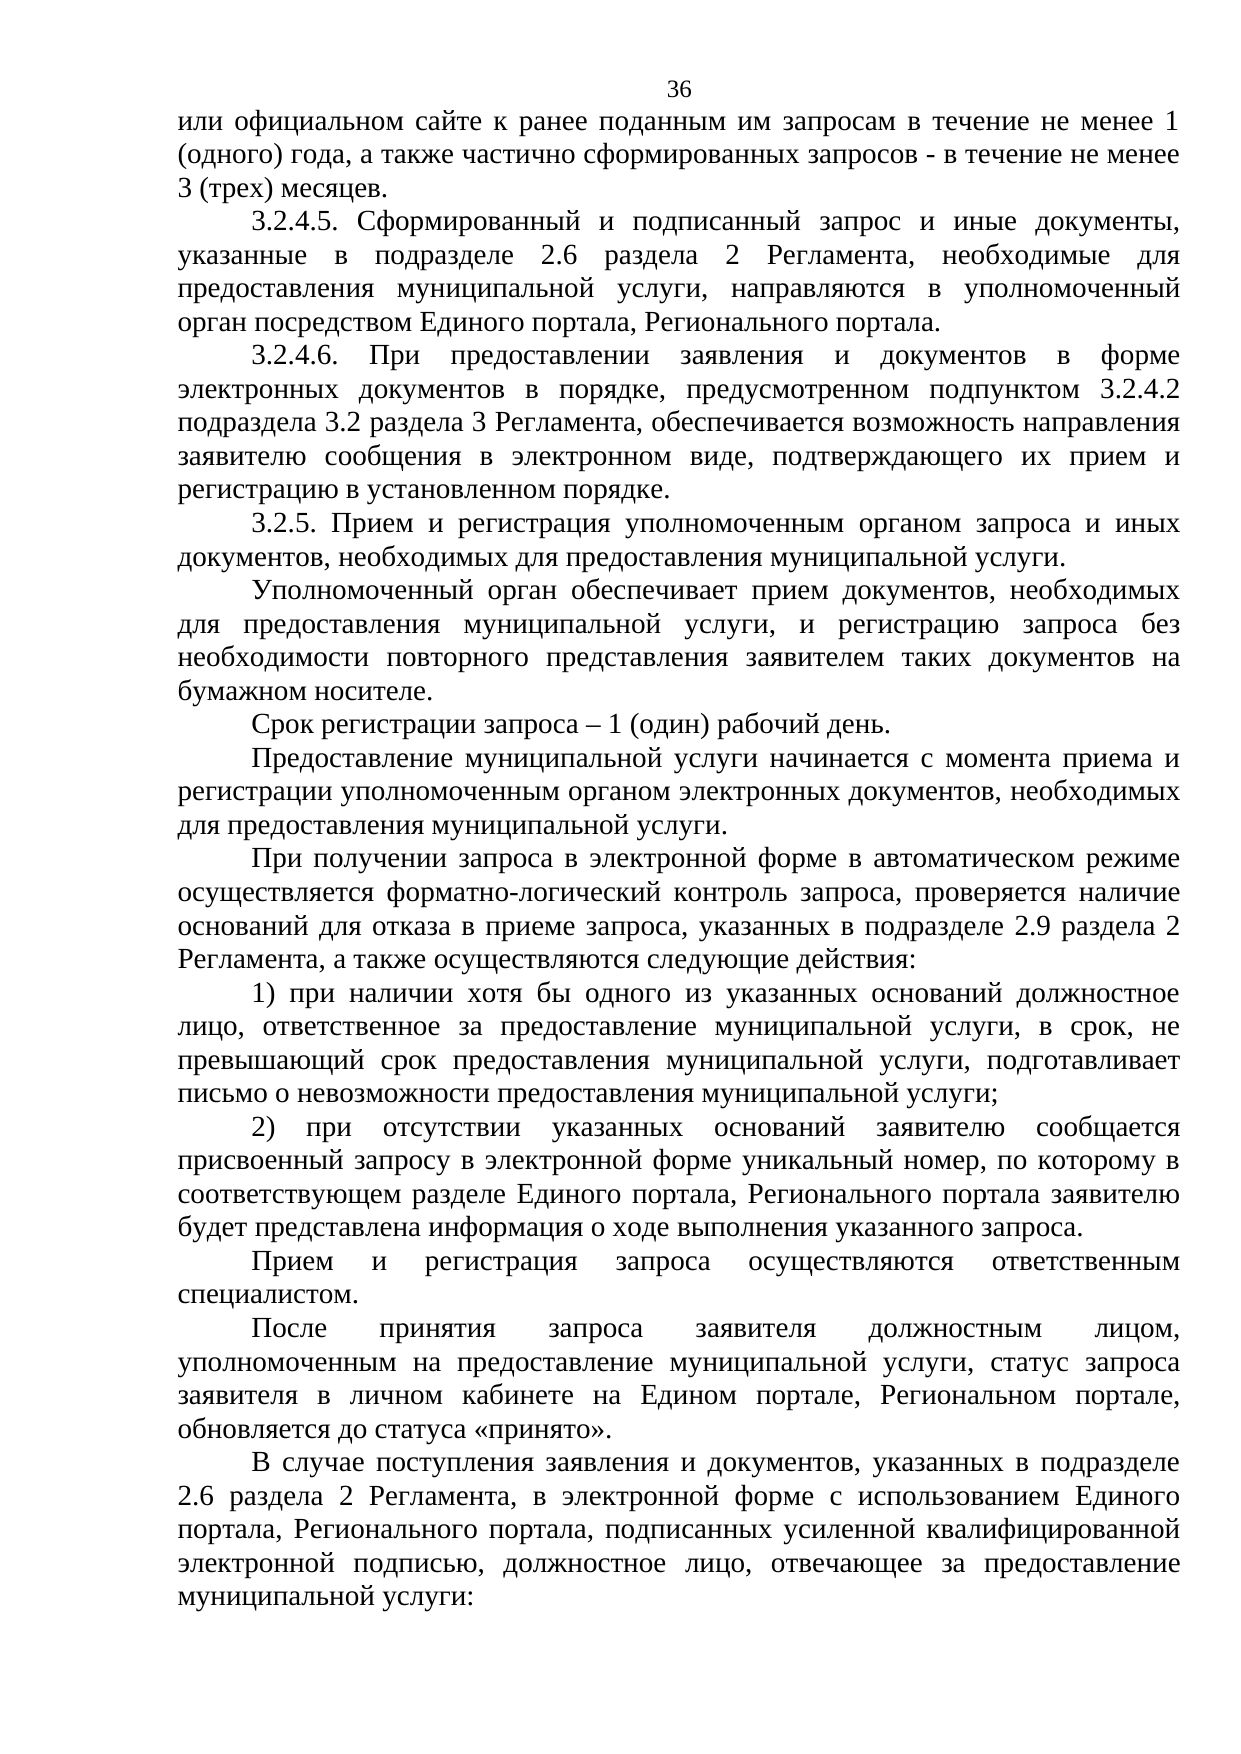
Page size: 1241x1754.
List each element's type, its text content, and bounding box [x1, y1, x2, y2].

text 1) при наличии хотя бы одного из указанных оснований должностное лицо, ответственное за предоставление муниципальной услуги, в срок, не превышающий срок предоставления муниципальной услуги, подготавливает письмо о невозможности предоставления муниципальной услуги; [177, 975, 1181, 1109]
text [177, 103, 1181, 203]
text Прием и регистрация запроса осуществляются ответственным специалистом. [177, 1243, 1181, 1310]
text Предоставление муниципальной услуги начинается с момента приема и регистрации уполномоченным органом электронных документов, необходимых для предоставления муниципальной услуги. [177, 740, 1181, 841]
text В случае поступления заявления и документов, указанных в подразделе 2.6 раздела 2 Регламента, в электронной форме с использованием Единого портала, Регионального портала, подписанных усиленной квалифицированной электронной подписью, должностное лицо, отвечающее за предоставление муниципальной услуги: [177, 1444, 1181, 1612]
text 3.2.4.6. При предоставлении заявления и документов в форме электронных документов в порядке, предусмотренном подпунктом 3.2.4.2 подраздела 3.2 раздела 3 Регламента, обеспечивается возможность направления заявителю сообщения в электронном виде, подтверждающего их прием и регистрацию в установленном порядке. [177, 337, 1181, 505]
text 3.2.5. Прием и регистрация уполномоченным органом запроса и иных документов, необходимых для предоставления муниципальной услуги. [177, 505, 1181, 572]
text При получении запроса в электронной форме в автоматическом режиме осуществляется форматно-логический контроль запроса, проверяется наличие оснований для отказа в приеме запроса, указанных в подразделе 2.9 раздела 2 Регламента, а также осуществляются следующие действия: [177, 841, 1181, 975]
text Уполномоченный орган обеспечивает прием документов, необходимых для предоставления муниципальной услуги, и регистрацию запроса без необходимости повторного представления заявителем таких документов на бумажном носителе. [177, 572, 1181, 706]
text 3.2.4.5. Сформированный и подписанный запрос и иные документы, указанные в подразделе 2.6 раздела 2 Регламента, необходимые для предоставления муниципальной услуги, направляются в уполномоченный орган посредством Единого портала, Регионального портала. [177, 203, 1181, 337]
text 2) при отсутствии указанных оснований заявителю сообщается присвоенный запросу в электронной форме уникальный номер, по которому в соответствующем разделе Единого портала, Регионального портала заявителю будет представлена информация о ходе выполнения указанного запроса. [177, 1109, 1181, 1243]
text Срок регистрации запроса – 1 (один) рабочий день. [177, 706, 1181, 740]
text После принятия запроса заявителя должностным лицом, уполномоченным на предоставление муниципальной услуги, статус запроса заявителя в личном кабинете на Едином портале, Региональном портале, обновляется до статуса «принято». [177, 1310, 1181, 1444]
